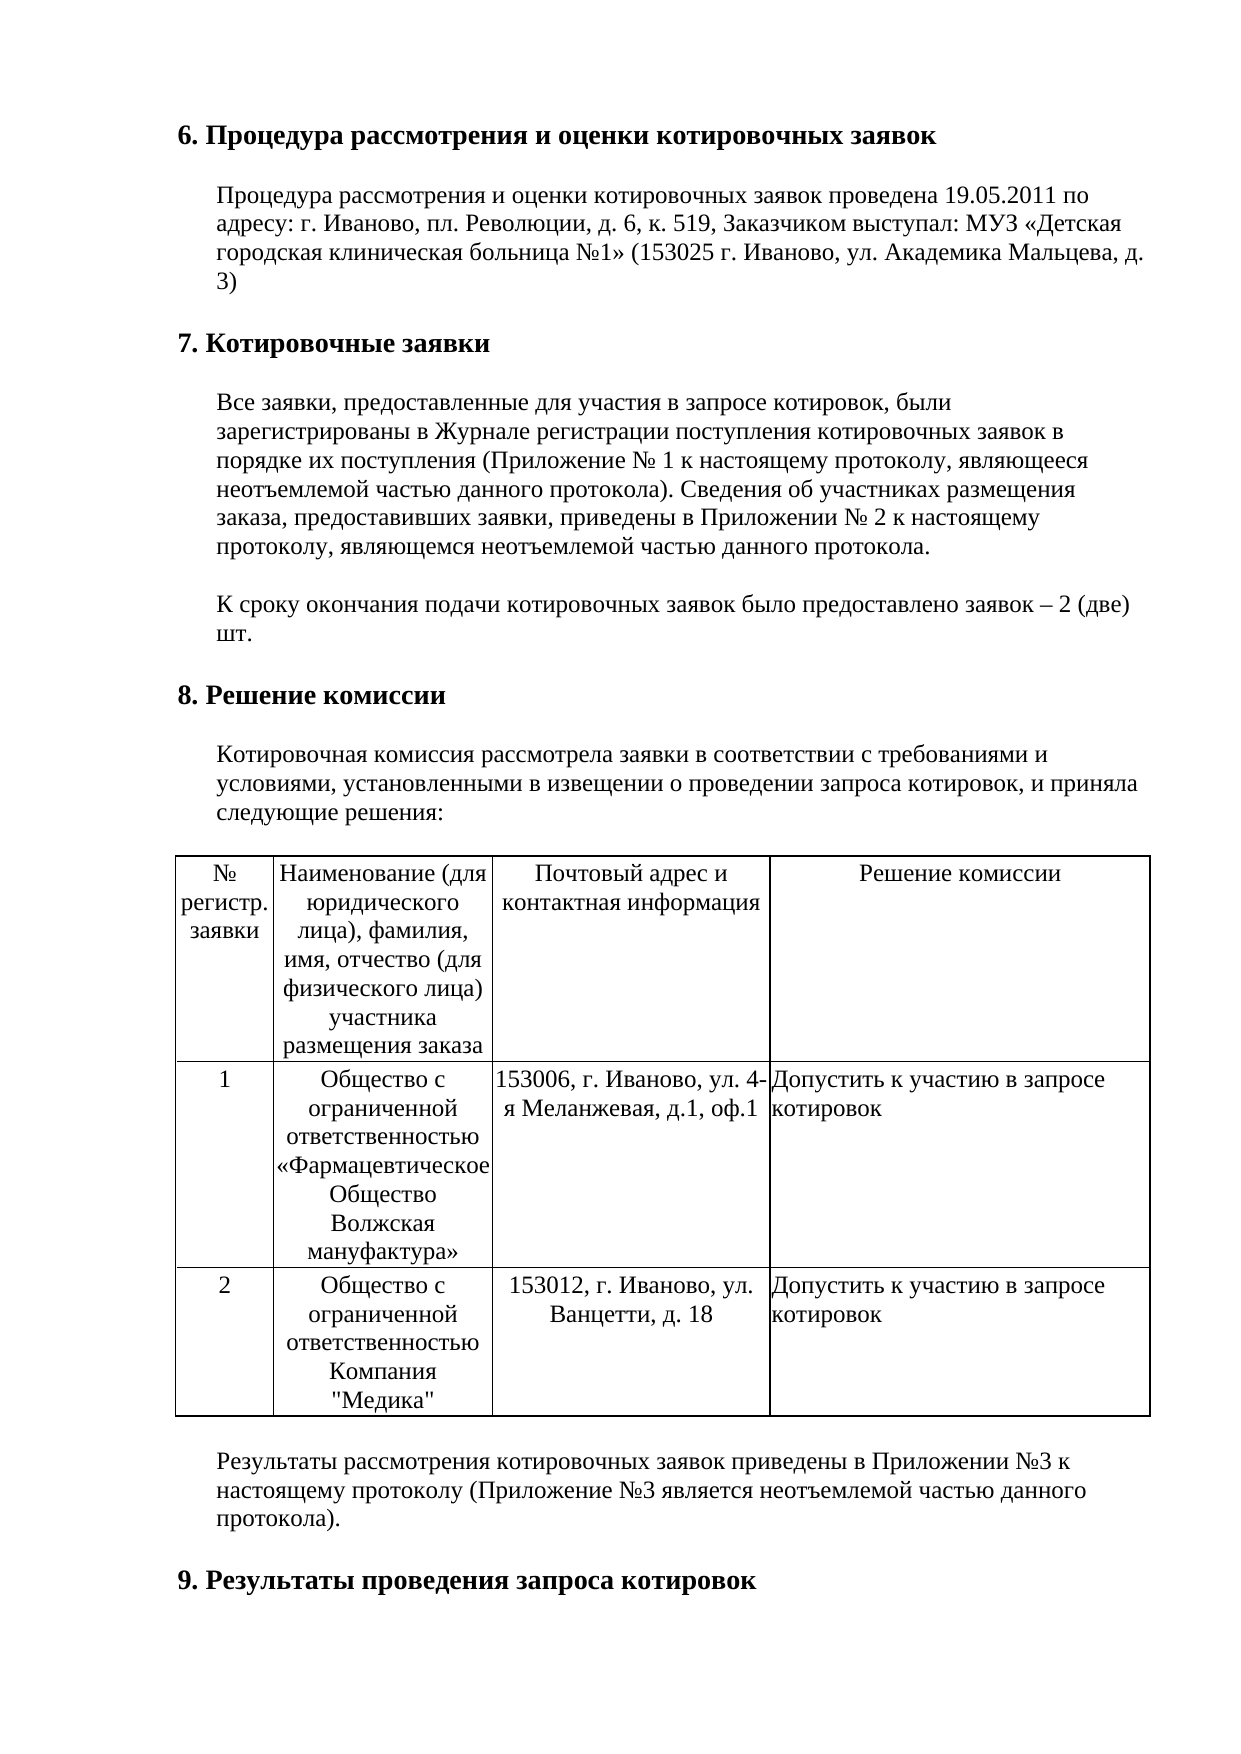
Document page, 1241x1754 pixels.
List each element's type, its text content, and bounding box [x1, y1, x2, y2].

text К сроку окончания подачи котировочных заявок было предоставлено заявок – 2 (две) шт. [216, 589, 1152, 647]
table_header № регистр. заявки [176, 857, 273, 1061]
table_header Наименование (для юридического лица), фамилия, имя, отчество (для физического лица) участника размещения заказа [274, 857, 492, 1061]
table_header Почтовый адрес и контактная информация [493, 857, 769, 1061]
table_cell Общество с ограниченной ответственностью Компания "Медика" [274, 1268, 492, 1415]
text 9. Результаты проведения запроса котировок [177, 1563, 1152, 1596]
text 7. Котировочные заявки [177, 326, 1152, 358]
table_cell 1 [176, 1062, 273, 1267]
table_header Решение комиссии [771, 857, 1149, 1061]
table_cell 153006, г. Иваново, ул. 4-я Меланжевая, д.1, оф.1 [493, 1062, 769, 1267]
text 8. Решение комиссии [177, 678, 1152, 710]
table_cell 2 [176, 1268, 273, 1415]
text Котировочная комиссия рассмотрела заявки в соответствии с требованиями и условиями, установленными в извещении о проведении запроса котировок, и приняла следующие решения: [216, 739, 1152, 826]
text Все заявки, предоставленные для участия в запросе котировок, были зарегистрированы в Журнале регистрации поступления котировочных заявок в порядке их поступления (Приложение № 1 к настоящему протоколу, являющееся неотъемлемой частью данного протокола). Сведения об участниках размещения заказа, предоставивших заявки, приведены в Приложении № 2 к настоящему протоколу, являющемся неотъемлемой частью данного протокола. [216, 387, 1152, 560]
text Процедура рассмотрения и оценки котировочных заявок проведена 19.05.2011 по адресу: г. Иваново, пл. Революции, д. 6, к. 519, Заказчиком выступал: МУЗ «Детская городская клиническая больница №1» (153025 г. Иваново, ул. Академика Мальцева, д. 3) [216, 180, 1152, 295]
table_cell Допустить к участию в запросе котировок [771, 1062, 1149, 1267]
text Результаты рассмотрения котировочных заявок приведены в Приложении №3 к настоящему протоколу (Приложение №3 является неотъемлемой частью данного протокола). [216, 1446, 1152, 1532]
text 6. Процедура рассмотрения и оценки котировочных заявок [177, 118, 1152, 151]
table_cell Общество с ограниченной ответственностью «Фармацевтическое Общество Волжская мануфактура» [274, 1062, 492, 1267]
table_cell 153012, г. Иваново, ул. Ванцетти, д. 18 [493, 1268, 769, 1415]
table_cell Допустить к участию в запросе котировок [771, 1268, 1149, 1415]
